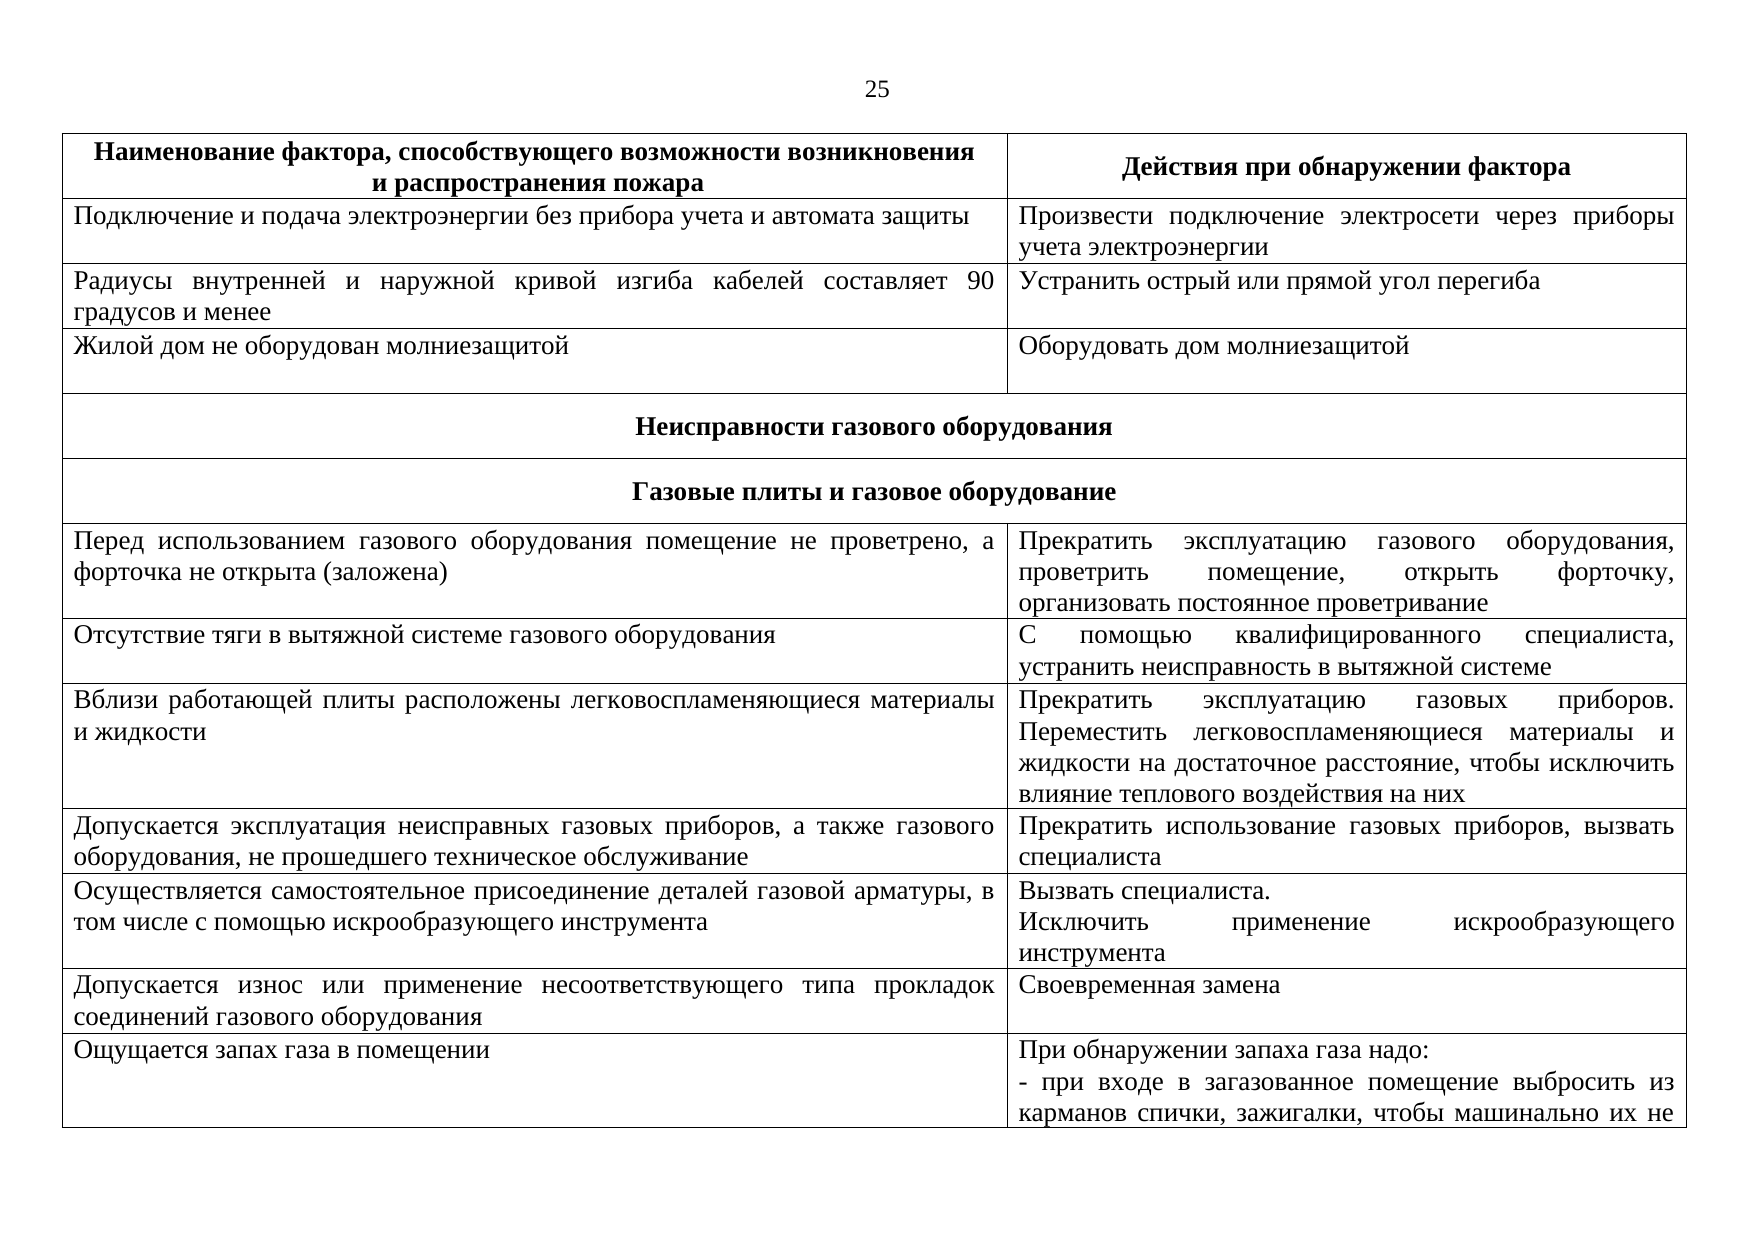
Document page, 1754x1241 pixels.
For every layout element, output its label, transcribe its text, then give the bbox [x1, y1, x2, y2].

table_header Действия при обнаружении фактора [1008, 134, 1686, 198]
table_cell Радиусы внутренней и наружной кривой изгиба кабелей составляет 90 градусов и менее [63, 264, 1007, 328]
table_cell Своевременная замена [1008, 969, 1686, 1032]
table_cell Прекратить использование газовых приборов, вызвать специалиста [1008, 809, 1686, 873]
table_cell Вызвать специалиста. Исключить применение искрообразующего инструмента [1008, 874, 1686, 967]
table_cell Ощущается запах газа в помещении [63, 1034, 1007, 1127]
table_cell Газовые плиты и газовое оборудование [63, 459, 1686, 523]
table_cell Отсутствие тяги в вытяжной системе газового оборудования [63, 619, 1007, 682]
table_cell Неисправности газового оборудования [63, 394, 1686, 458]
table_cell Допускается износ или применение несоответствующего типа прокладок соединений газового оборудования [63, 969, 1007, 1032]
table_cell Прекратить эксплуатацию газового оборудования, проветрить помещение, открыть форточку, организовать постоянное проветривание [1008, 524, 1686, 617]
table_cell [1008, 1034, 1686, 1127]
table_cell Перед использованием газового оборудования помещение не проветрено, а форточка не открыта (заложена) [63, 524, 1007, 617]
table_cell Подключение и подача электроэнергии без прибора учета и автомата защиты [63, 199, 1007, 263]
table_cell С помощью квалифицированного специалиста, устранить неисправность в вытяжной системе [1008, 619, 1686, 682]
table_header Наименование фактора, способствующего возможности возникновения и распространения пожара [63, 134, 1007, 198]
table_cell Устранить острый или прямой угол перегиба [1008, 264, 1686, 328]
table_cell Произвести подключение электросети через приборы учета электроэнергии [1008, 199, 1686, 263]
table_cell Жилой дом не оборудован молниезащитой [63, 329, 1007, 393]
table_cell Оборудовать дом молниезащитой [1008, 329, 1686, 393]
table_cell Осуществляется самостоятельное присоединение деталей газовой арматуры, в том числе с помощью искрообразующего инструмента [63, 874, 1007, 967]
table_cell Допускается эксплуатация неисправных газовых приборов, а также газового оборудования, не прошедшего техническое обслуживание [63, 809, 1007, 873]
table_cell Вблизи работающей плиты расположены легковоспламеняющиеся материалы и жидкости [63, 684, 1007, 808]
table_cell Прекратить эксплуатацию газовых приборов. Переместить легковоспламеняющиеся материалы и жидкости на достаточное расстояние, чтобы исключить влияние теплового воздействия на них [1008, 684, 1686, 808]
